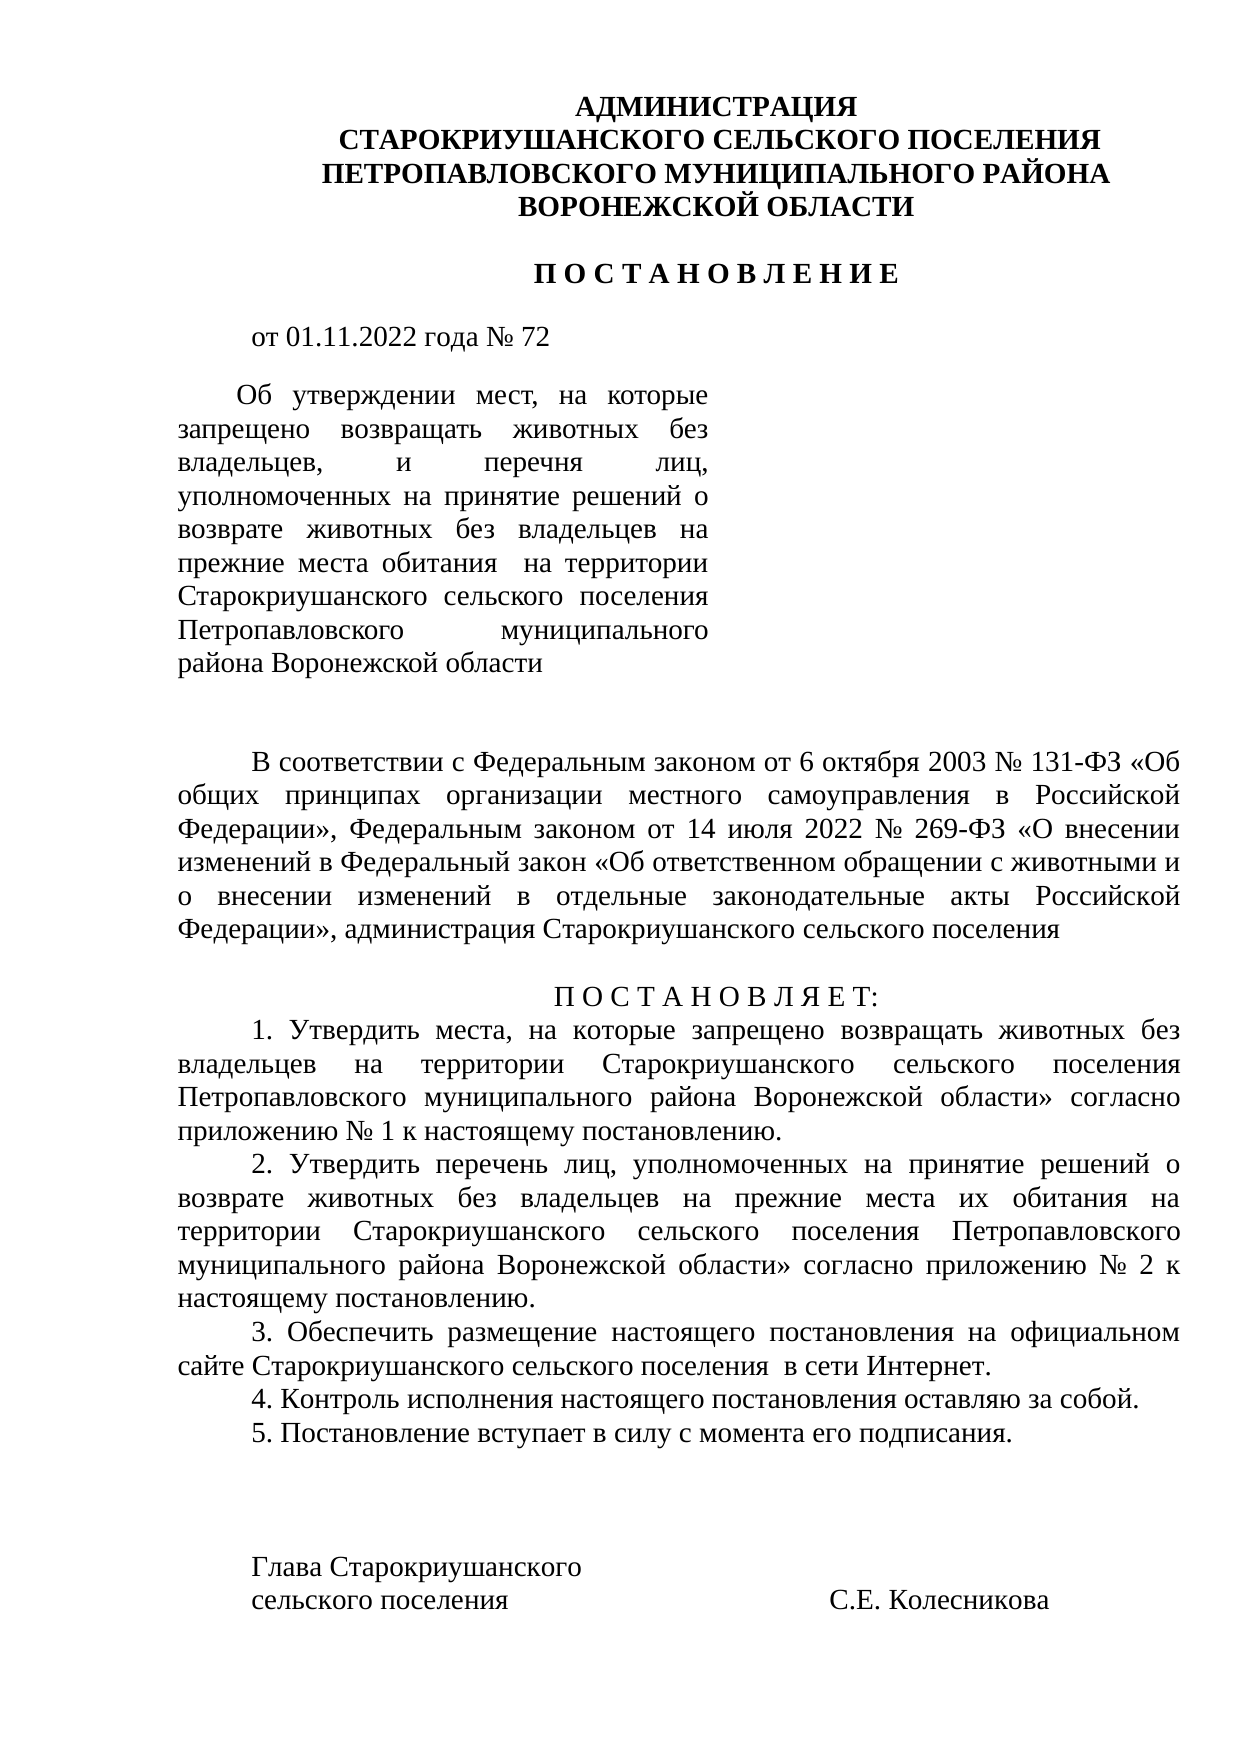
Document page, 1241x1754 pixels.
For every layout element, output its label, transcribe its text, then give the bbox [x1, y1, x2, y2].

text 2. Утвердить перечень лиц, уполномоченных на принятие решений о возврате животных без владельцев на прежние места их обитания на территории Старокриушанского сельского поселения Петропавловского муниципального района Воронежской области» согласно приложению № 2 к настоящему постановлению. [177, 1146, 1181, 1314]
text ПЕТРОПАВЛОВСКОГО МУНИЦИПАЛЬНОГО РАЙОНА [177, 156, 1181, 189]
text от 01.11.2022 года № 72 [177, 319, 1181, 352]
text 5. Постановление вступает в силу с момента его подписания. [177, 1415, 1181, 1448]
text сельского поселения С.Е. Колесникова [177, 1582, 1181, 1616]
title Об утверждении мест, на которые запрещено возвращать животных без владельцев, и перечня лиц, уполномоченных на принятие решений о возврате животных без владельцев на прежние места обитания на территории Старокриушанского сельского поселения Петропавловского муниципального района Воронежской области [177, 377, 709, 679]
text СТАРОКРИУШАНСКОГО СЕЛЬСКОГО ПОСЕЛЕНИЯ [177, 122, 1181, 156]
text Глава Старокриушанского [177, 1549, 1181, 1582]
text П О С Т А Н О В Л Е Н И Е [177, 256, 1181, 290]
text П О С Т А Н О В Л Я Е Т: [177, 979, 1181, 1012]
text 1. Утвердить места, на которые запрещено возвращать животных без владельцев на территории Старокриушанского сельского поселения Петропавловского муниципального района Воронежской области» согласно приложению № 1 к настоящему постановлению. [177, 1012, 1181, 1146]
text АДМИНИСТРАЦИЯ [177, 89, 1181, 122]
text ВОРОНЕЖСКОЙ ОБЛАСТИ [177, 189, 1181, 223]
text 3. Обеспечить размещение настоящего постановления на официальном сайте Старокриушанского сельского поселения в сети Интернет. [177, 1314, 1181, 1381]
text В соответствии с Федеральным законом от 6 октября 2003 № 131-ФЗ «Об общих принципах организации местного самоуправления в Российской Федерации», Федеральным законом от 14 июля 2022 № 269-ФЗ «О внесении изменений в Федеральный закон «Об ответственном обращении с животными и о внесении изменений в отдельные законодательные акты Российской Федерации», администрация Старокриушанского сельского поселения [177, 744, 1181, 945]
text 4. Контроль исполнения настоящего постановления оставляю за собой. [177, 1381, 1181, 1415]
